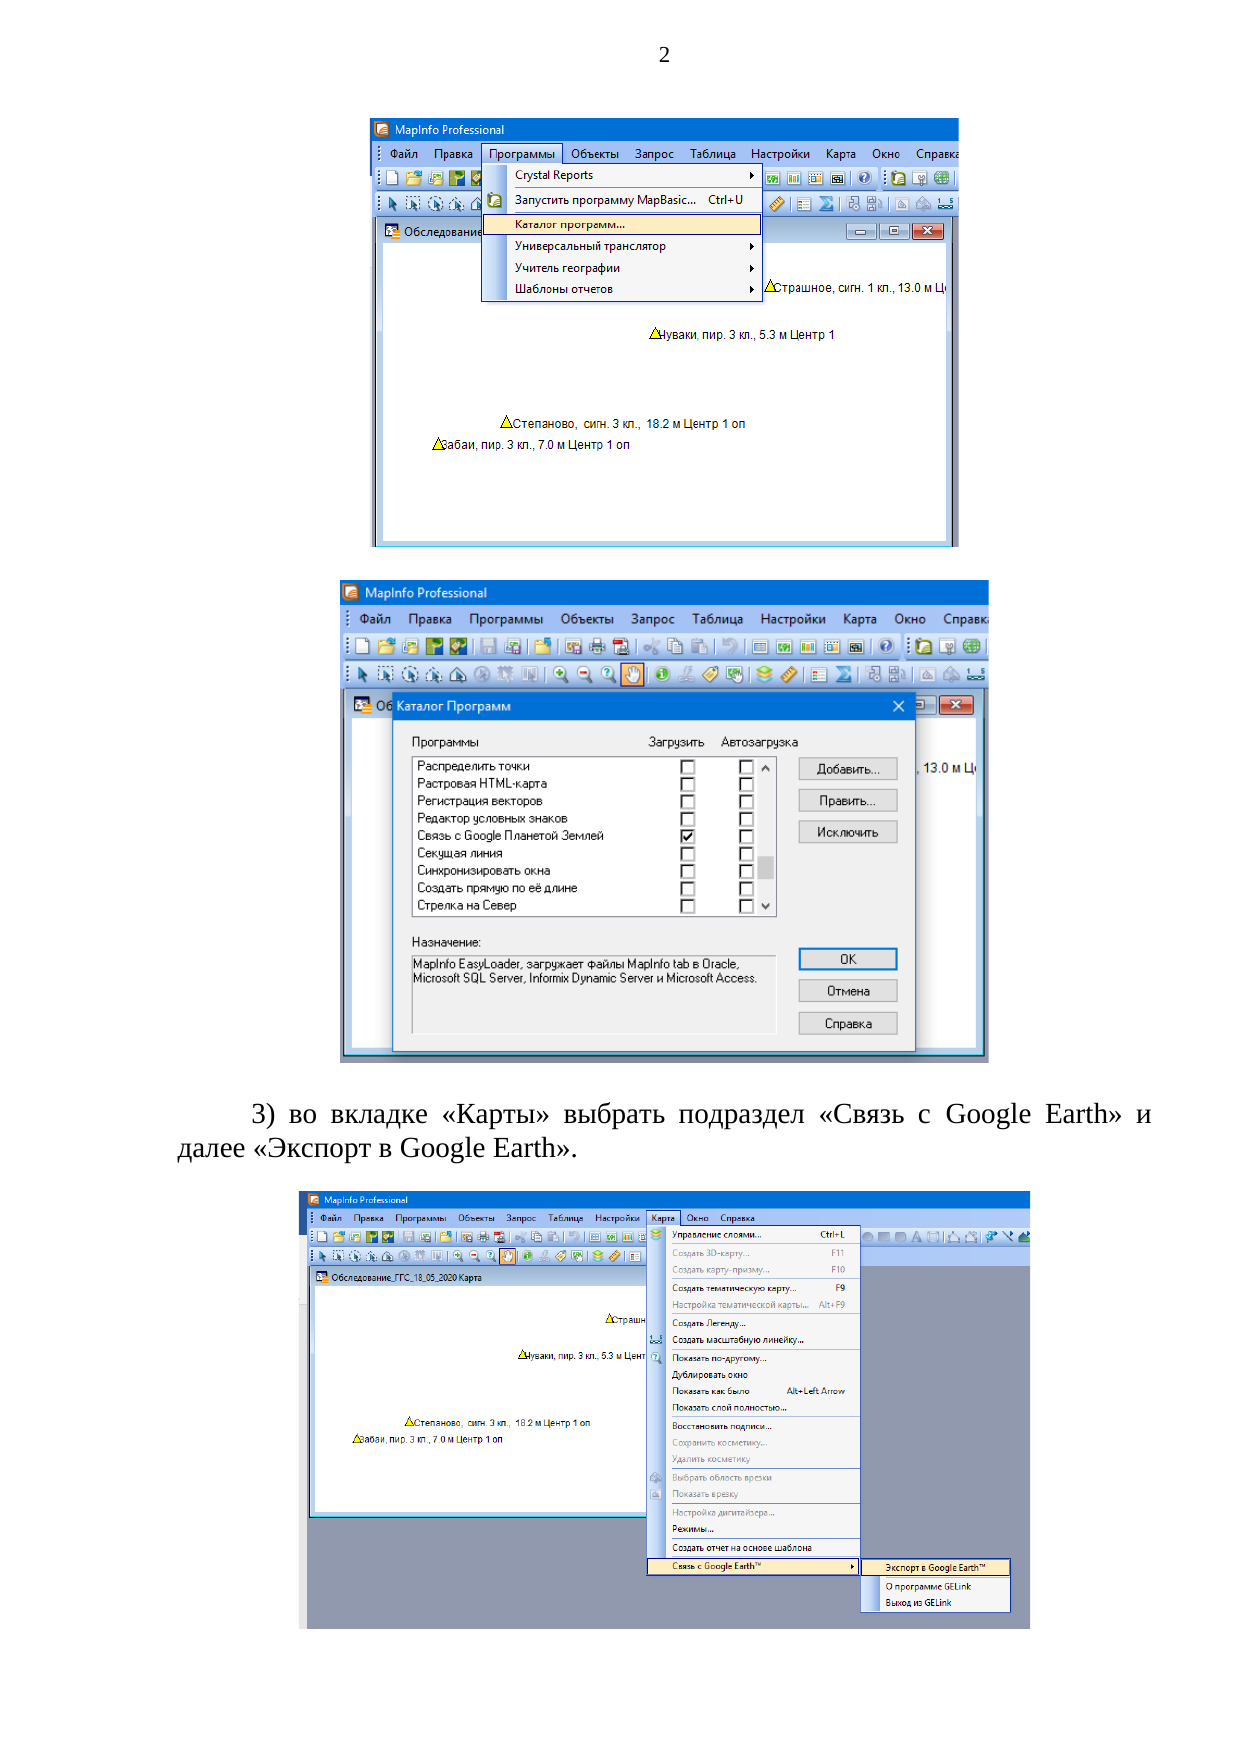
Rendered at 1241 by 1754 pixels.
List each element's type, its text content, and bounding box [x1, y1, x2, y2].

text 3) во вкладке «Карты» выбрать подраздел «Связь с Google Earth» и далее «Экспорт в Google Earth». [177, 1096, 1152, 1163]
picture [369, 118, 959, 547]
picture [298, 1191, 1030, 1629]
picture [340, 580, 989, 1063]
